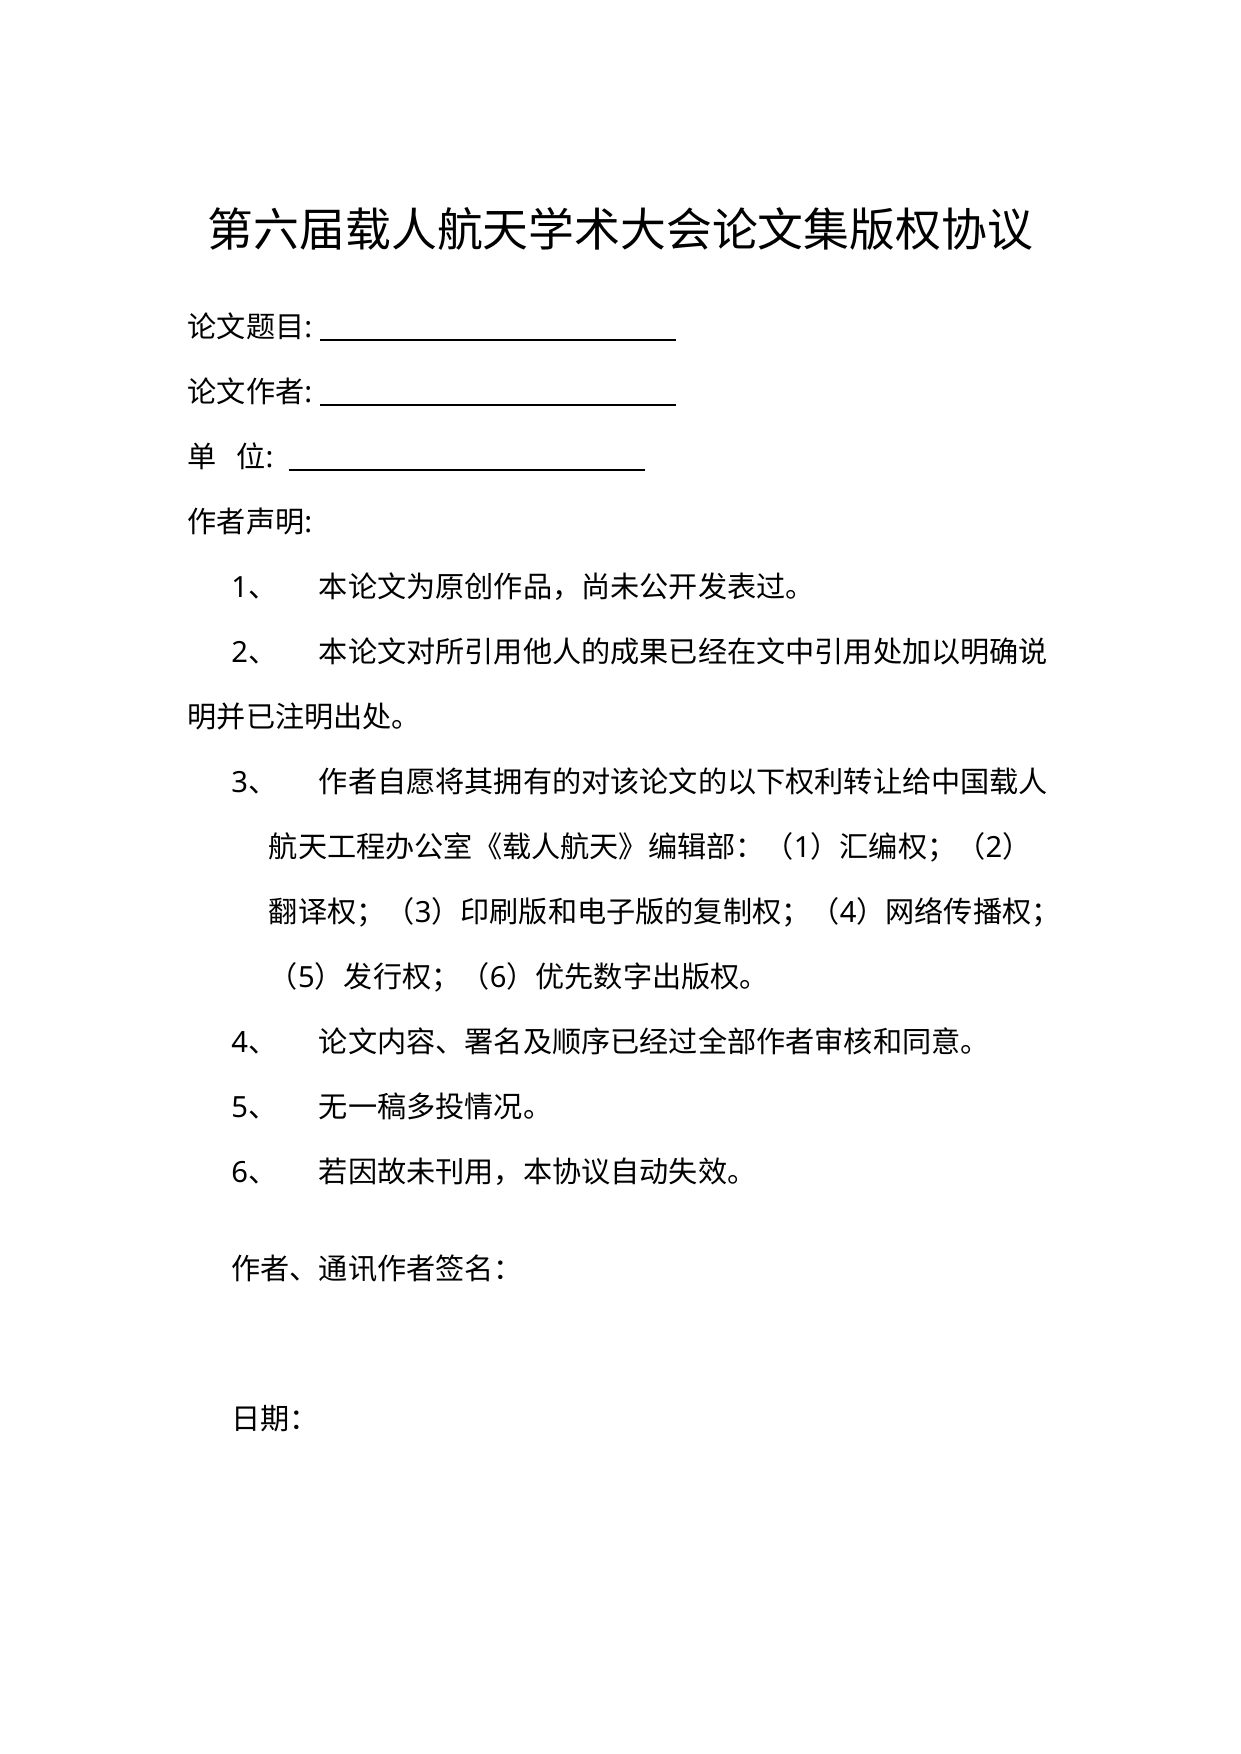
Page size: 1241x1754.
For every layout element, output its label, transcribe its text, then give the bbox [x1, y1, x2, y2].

list 本论文对所引用他人的成果已经在文中引用处加以明确说明并已注明出处。 [187, 617, 1053, 747]
text 日期： [231, 1384, 936, 1449]
list 无一稿多投情况。 [231, 1072, 1053, 1137]
list 作者自愿将其拥有的对该论文的以下权利转让给中国载人航天工程办公室《载人航天》编辑部：（1）汇编权；（2）翻译权；（3）印刷版和电子版的复制权；（4）网络传播权；（5）发行权；（6）优先数字出版权。 [231, 747, 1053, 1007]
text 论文作者: [187, 357, 1053, 422]
text 第六届载人航天学术大会论文集版权协议 [187, 178, 1053, 276]
text 论文题目: [187, 292, 1053, 357]
text 作者、通讯作者签名： [231, 1234, 936, 1299]
list 论文内容、署名及顺序已经过全部作者审核和同意。 [231, 1007, 1053, 1072]
list 若因故未刊用，本协议自动失效。 [231, 1137, 1053, 1202]
text 作者声明: [187, 487, 1053, 552]
text 单 位: [187, 422, 1053, 487]
list 本论文为原创作品，尚未公开发表过。 [231, 552, 1053, 617]
